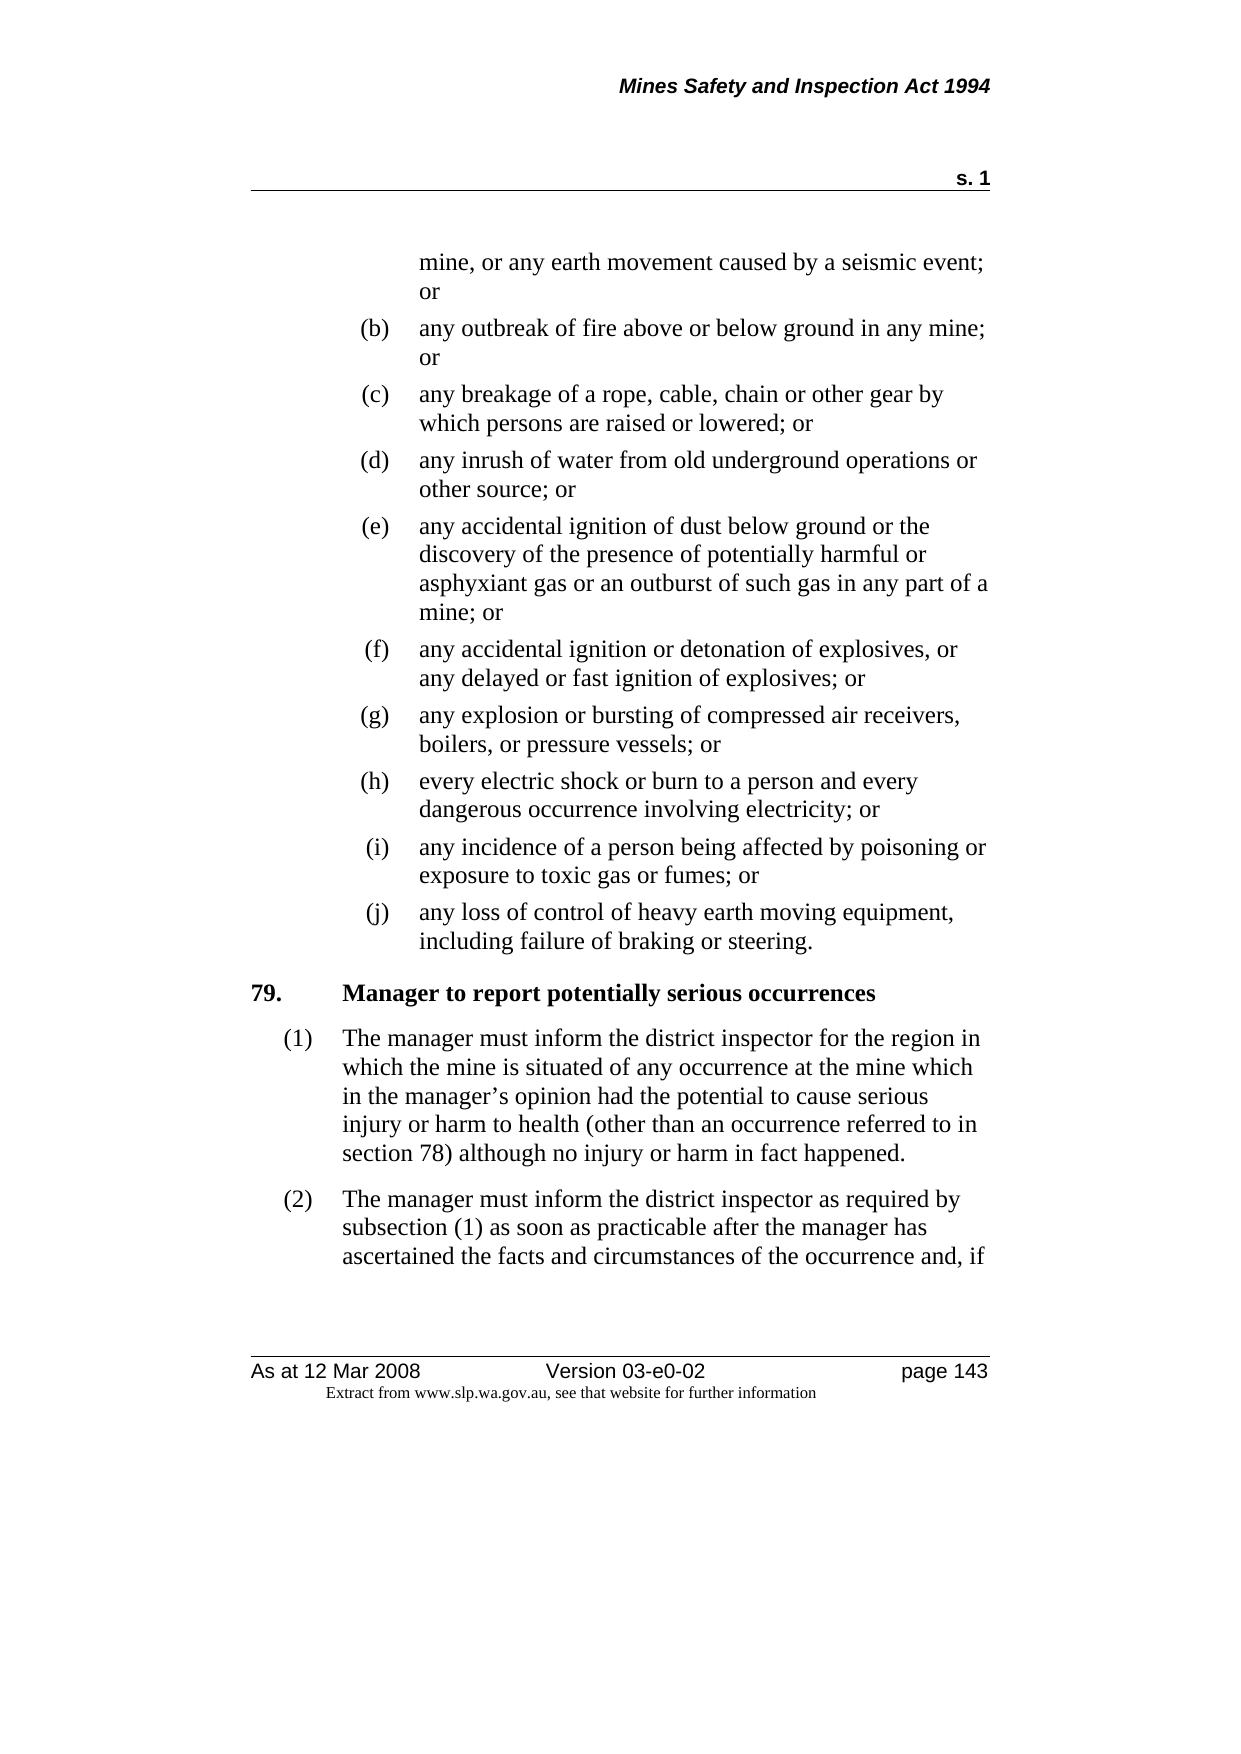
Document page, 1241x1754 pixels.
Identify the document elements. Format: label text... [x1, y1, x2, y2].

text (e) any accidental ignition of dust below ground or the discovery of the presence of potentially harmful or asphyxiant gas or an outburst of such gas in any part of a mine; or [251, 511, 990, 626]
text (c) any breakage of a rope, cable, chain or other gear by which persons are raised or lowered; or [251, 379, 990, 437]
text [251, 1184, 990, 1270]
subtitle 79. Manager to report potentially serious occurrences [251, 978, 990, 1007]
text (h) every electric shock or burn to a person and every dangerous occurrence involving electricity; or [251, 766, 990, 823]
text (1) The manager must inform the district inspector for the region in which the mine is situated of any occurrence at the mine which in the manager’s opinion had the potential to cause serious injury or harm to health (other than an occurrence referred to in section 78) although no injury or harm in fact happened. [251, 1023, 990, 1167]
text (b) any outbreak of fire above or below ground in any mine; or [251, 313, 990, 371]
text (j) any loss of control of heavy earth moving equipment, including failure of braking or steering. [251, 897, 990, 955]
text (g) any explosion or bursting of compressed air receivers, boilers, or pressure vessels; or [251, 700, 990, 757]
text (f) any accidental ignition or detonation of explosives, or any delayed or fast ignition of explosives; or [251, 634, 990, 692]
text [251, 247, 990, 305]
text (i) any incidence of a person being affected by poisoning or exposure to toxic gas or fumes; or [251, 832, 990, 889]
text (d) any inrush of water from old underground operations or other source; or [251, 445, 990, 502]
